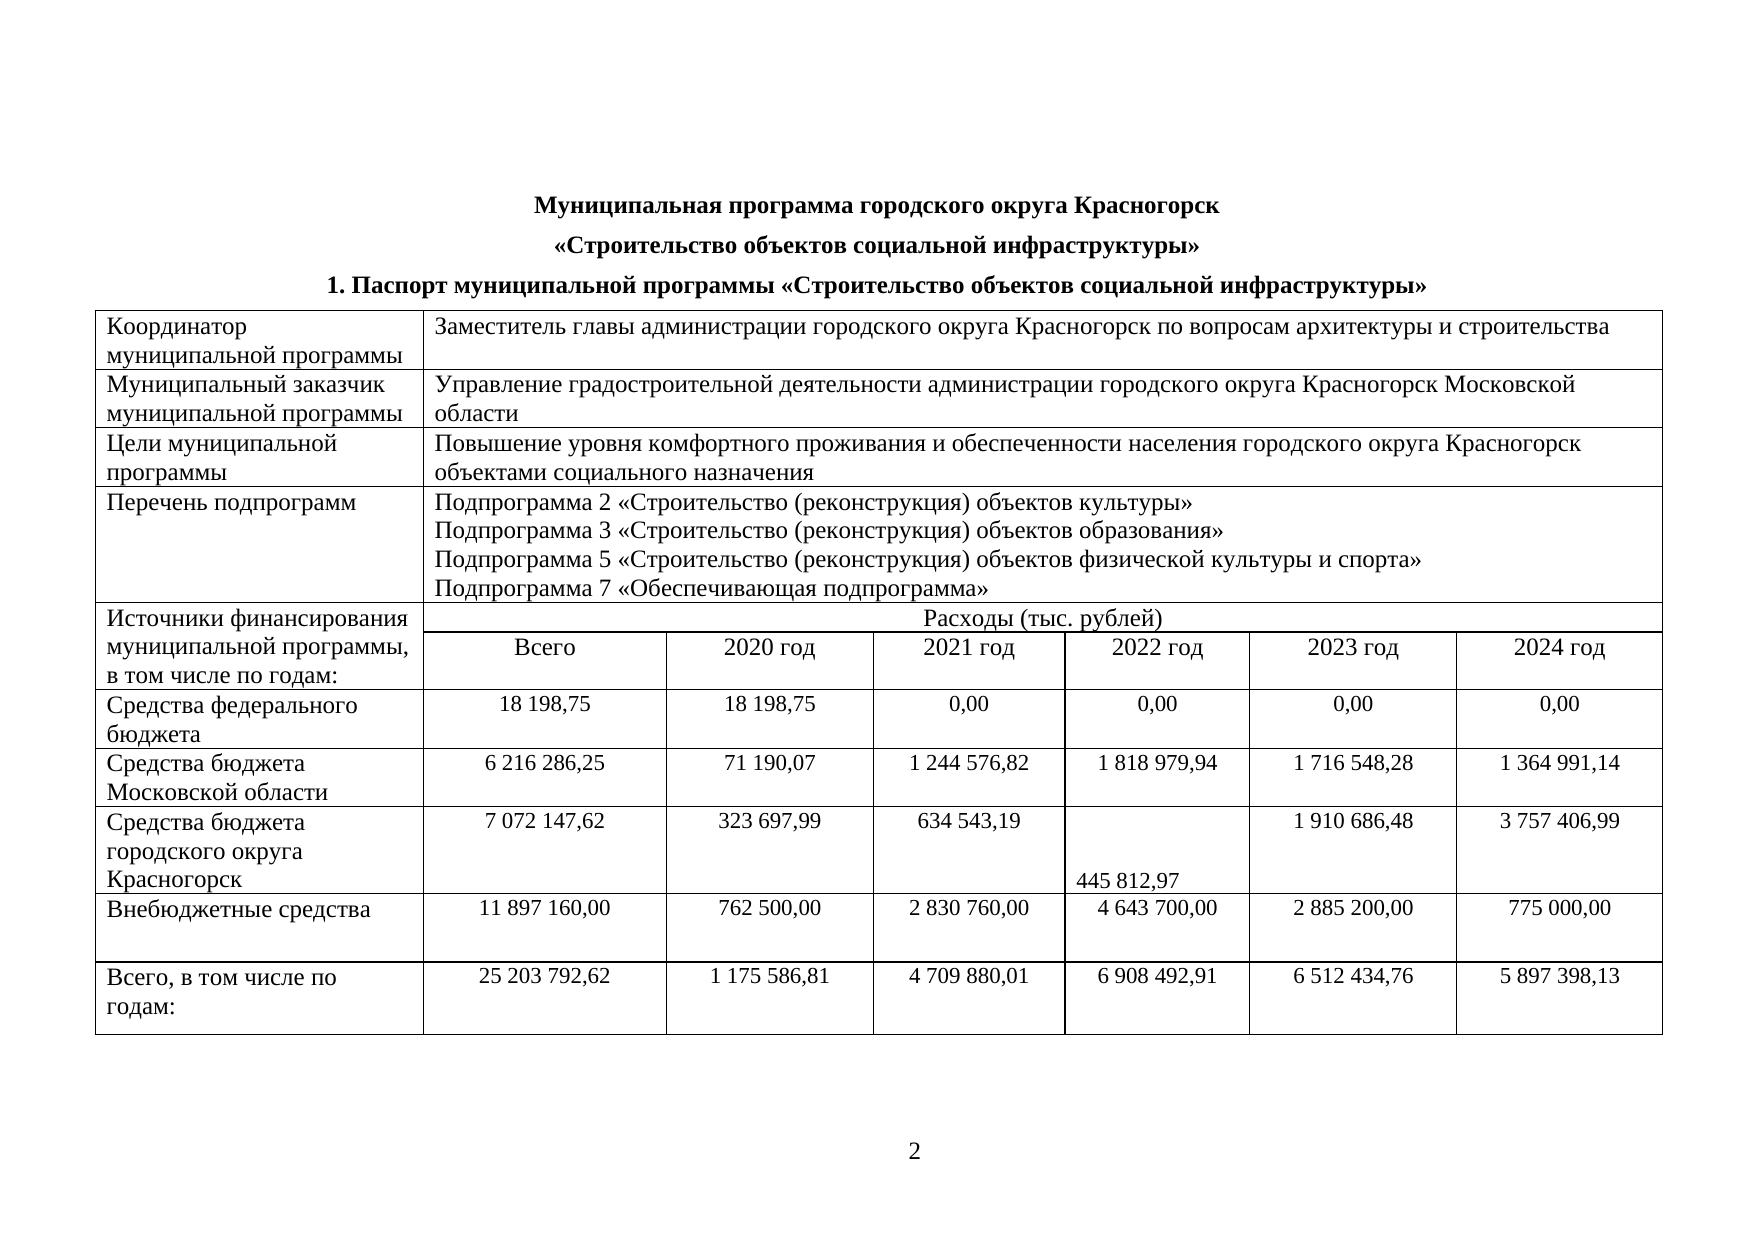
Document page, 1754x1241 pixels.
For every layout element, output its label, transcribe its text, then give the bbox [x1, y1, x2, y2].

table_cell 1 175 586,81 [667, 963, 873, 1033]
table_cell 2020 год [667, 633, 873, 689]
table_cell 4 643 700,00 [1066, 894, 1249, 961]
table_cell 1 364 991,14 [1457, 749, 1662, 806]
table_cell Внебюджетные средства [96, 894, 423, 961]
table_cell 1 818 979,94 [1066, 749, 1249, 806]
table_cell 0,00 [1250, 690, 1456, 747]
table_cell Средства бюджета городского округа Красногорск [96, 807, 423, 893]
table_cell Перечень подпрограмм [96, 487, 423, 602]
table_cell 2023 год [1250, 633, 1456, 689]
table_cell 2022 год [1066, 633, 1249, 689]
table_cell 1 910 686,48 [1250, 807, 1456, 893]
table_cell Средства бюджета Московской области [96, 749, 423, 806]
table_header Заместитель главы администрации городского округа Красногорск по вопросам архитектуры и строительства [424, 311, 1662, 368]
text Муниципальная программа городского округа Красногорск [83, 190, 1671, 219]
table_cell 0,00 [1066, 690, 1249, 747]
text 1. Паспорт муниципальной программы «Строительство объектов социальной инфраструктуры» [83, 270, 1671, 299]
table_cell 762 500,00 [667, 894, 873, 961]
table_cell 2021 год [874, 633, 1064, 689]
table_cell Всего [424, 633, 666, 689]
table_cell 6 512 434,76 [1250, 963, 1456, 1033]
table_cell Повышение уровня комфортного проживания и обеспеченности населения городского округа Красногорск объектами социального назначения [424, 428, 1662, 486]
table_cell 0,00 [874, 690, 1064, 747]
table_cell Муниципальный заказчик муниципальной программы [96, 370, 423, 427]
table_cell 6 908 492,91 [1066, 963, 1249, 1033]
table_cell Всего, в том числе по годам: [96, 963, 423, 1033]
table_cell 3 757 406,99 [1457, 807, 1662, 893]
table_cell 2 830 760,00 [874, 894, 1064, 961]
table_cell Средства федерального бюджета [96, 690, 423, 747]
table_cell 25 203 792,62 [424, 963, 666, 1033]
table_cell 323 697,99 [667, 807, 873, 893]
table_cell 775 000,00 [1457, 894, 1662, 961]
table_cell 18 198,75 [424, 690, 666, 747]
table_cell Управление градостроительной деятельности администрации городского округа Красногорск Московской области [424, 370, 1662, 427]
table_cell 7 072 147,62 [424, 807, 666, 893]
table_cell 6 216 286,25 [424, 749, 666, 806]
table_cell 0,00 [1457, 690, 1662, 747]
table_cell 11 897 160,00 [424, 894, 666, 961]
table_cell 2024 год [1457, 633, 1662, 689]
table_cell Цели муниципальной программы [96, 428, 423, 486]
text «Строительство объектов социальной инфраструктуры» [83, 230, 1671, 259]
table_cell 4 709 880,01 [874, 963, 1064, 1033]
table_cell 1 244 576,82 [874, 749, 1064, 806]
table_cell 71 190,07 [667, 749, 873, 806]
table_cell 5 897 398,13 [1457, 963, 1662, 1033]
table_cell 445 812,97 [1066, 807, 1249, 893]
table_cell Источники финансирования муниципальной программы, в том числе по годам: [96, 603, 423, 689]
table_cell 18 198,75 [667, 690, 873, 747]
table_cell Подпрограмма 2 «Строительство (реконструкция) объектов культуры» Подпрограмма 3 «Строительство (реконструкция) объектов образования» Подпрограмма 5 «Строительство (реконструкция) объектов физической культуры и спорта» Подпрограмма 7 «Обеспечивающая подпрограмма» [424, 487, 1662, 602]
table_cell 1 716 548,28 [1250, 749, 1456, 806]
table_header Координатор муниципальной программы [96, 311, 423, 368]
table_cell Расходы (тыс. рублей) [424, 603, 1662, 631]
table_cell 634 543,19 [874, 807, 1064, 893]
table_cell 2 885 200,00 [1250, 894, 1456, 961]
